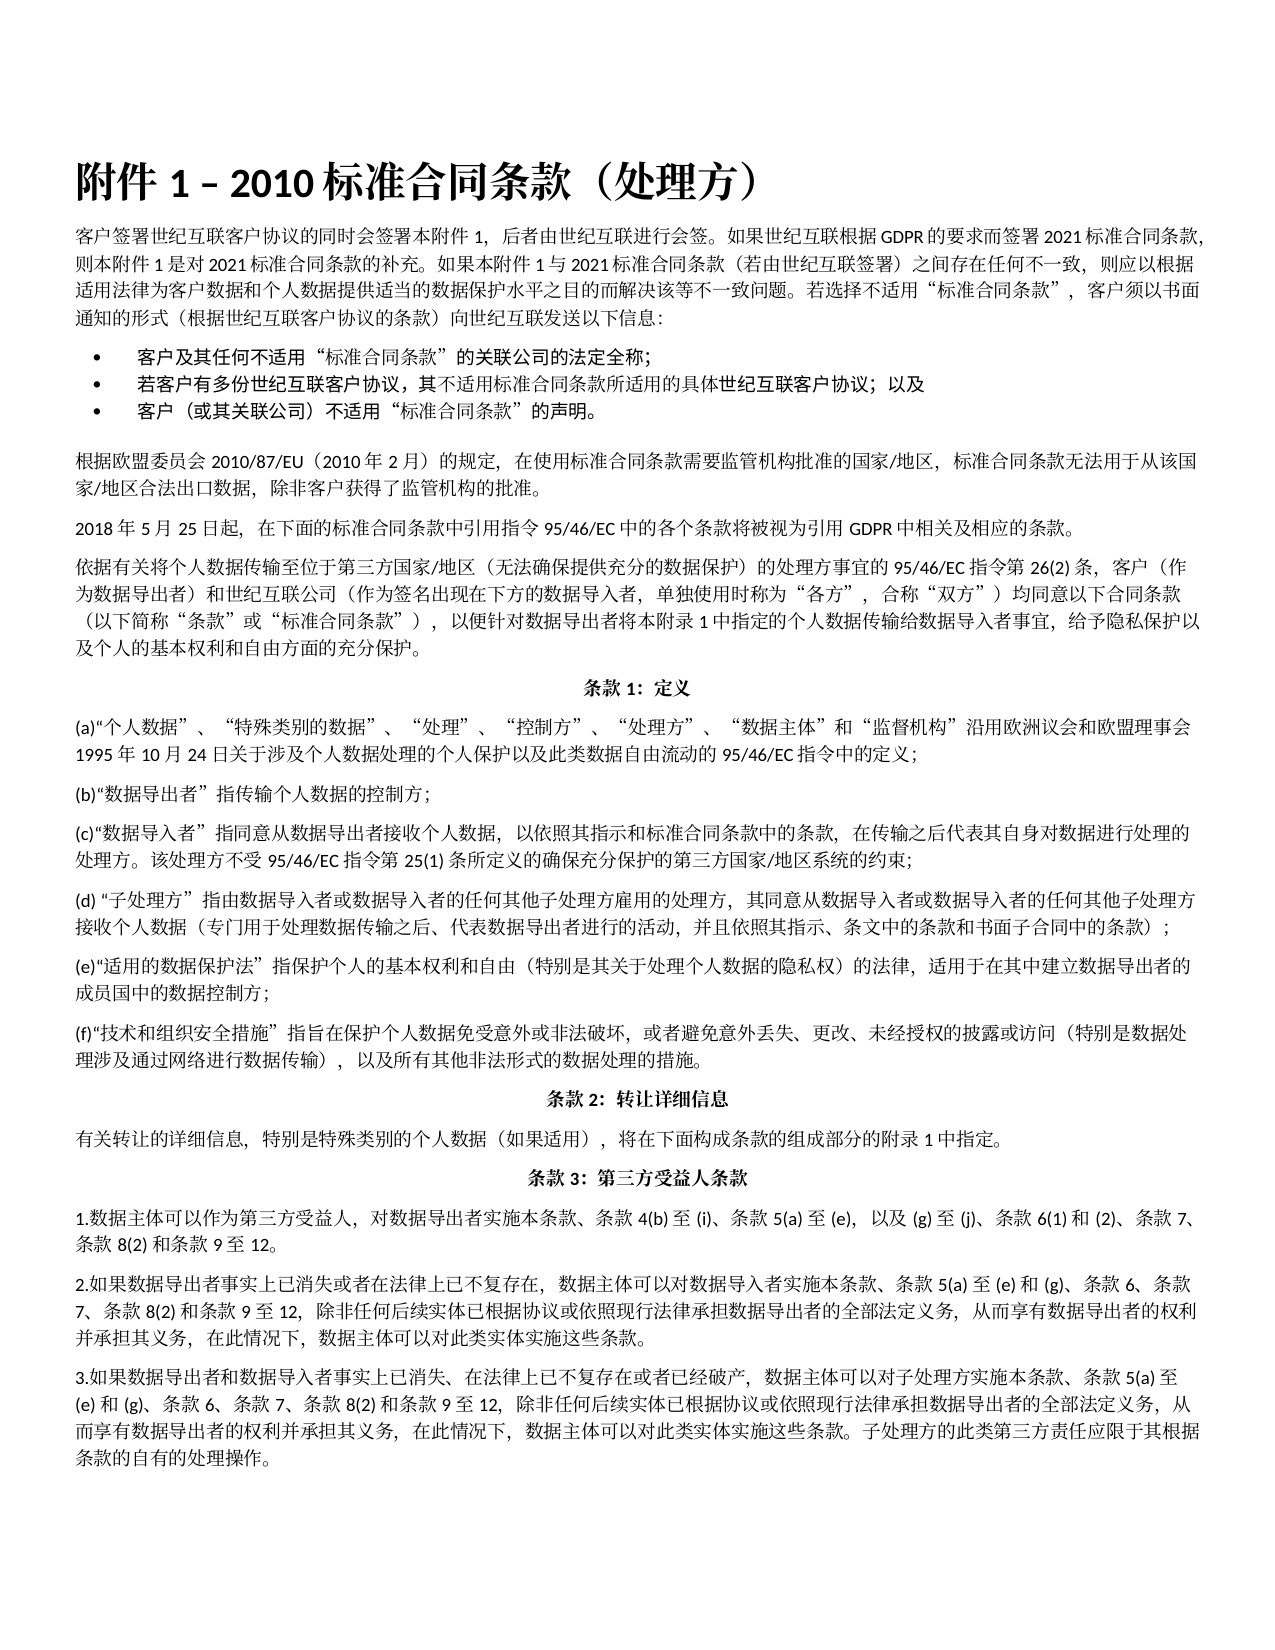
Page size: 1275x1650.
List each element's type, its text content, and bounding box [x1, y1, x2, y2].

list 客户及其任何不适用“标准合同条款”的关联公司的法定全称； [94, 343, 1200, 370]
list 有关转让的详细信息，特别是特殊类别的个人数据（如果适用），将在下面构成条款的组成部分的附录 1 中指定。 [75, 1124, 1200, 1151]
list (e)“适用的数据保护法”指保护个人的基本权利和自由（特别是其关于处理个人数据的隐私权）的法律，适用于在其中建立数据导出者的成员国中的数据控制方； [75, 952, 1200, 1006]
list 条款 2：转让详细信息 [75, 1085, 1200, 1112]
list 根据欧盟委员会 2010/87/EU（2010 年 2 月）的规定，在使用标准合同条款需要监管机构批准的国家/地区，标准合同条款无法用于从该国家/地区合法出口数据，除非客户获得了监管机构的批准。 [75, 447, 1200, 501]
list 条款 3：第三方受益人条款 [75, 1164, 1200, 1191]
list 2018 年 5 月 25 日起，在下面的标准合同条款中引用指令 95/46/EC 中的各个条款将被视为引用 GDPR 中相关及相应的条款。 [75, 514, 1200, 541]
list 若客户有多份世纪互联客户协议，其不适用标准合同条款所适用的具体世纪互联客户协议；以及 [94, 370, 1200, 397]
list (c)“数据导入者”指同意从数据导出者接收个人数据，以依照其指示和标准合同条款中的条款，在传输之后代表其自身对数据进行处理的处理方。该处理方不受 95/46/EC 指令第 25(1) 条所定义的确保充分保护的第三方国家/地区系统的约束； [75, 819, 1200, 873]
list 1.数据主体可以作为第三方受益人，对数据导出者实施本条款、条款 4(b) 至 (i)、条款 5(a) 至 (e)，以及 (g) 至 (j)、条款 6(1) 和 (2)、条款 7、条款 8(2) 和条款 9 至 12。 [75, 1203, 1200, 1257]
list 3.如果数据导出者和数据导入者事实上已消失、在法律上已不复存在或者已经破产，数据主体可以对子处理方实施本条款、条款 5(a) 至 (e) 和 (g)、条款 6、条款 7、条款 8(2) 和条款 9 至 12，除非任何后续实体已根据协议或依照现行法律承担数据导出者的全部法定义务，从而享有数据导出者的权利并承担其义务，在此情况下，数据主体可以对此类实体实施这些条款。子处理方的此类第三方责任应限于其根据条款的自有的处理操作。 [75, 1363, 1200, 1471]
list 条款 1：定义 [75, 674, 1200, 701]
list (a)“个人数据”、“特殊类别的数据”、“处理”、“控制方”、“处理方”、“数据主体”和“监督机构”沿用欧洲议会和欧盟理事会 1995 年 10 月 24 日关于涉及个人数据处理的个人保护以及此类数据自由流动的 95/46/EC 指令中的定义； [75, 713, 1200, 767]
subtitle 附件 1 – 2010标准合同条款（处理方） [75, 150, 1200, 210]
list (f)“技术和组织安全措施”指旨在保护个人数据免受意外或非法破坏，或者避免意外丢失、更改、未经授权的披露或访问（特别是数据处理涉及通过网络进行数据传输），以及所有其他非法形式的数据处理的措施。 [75, 1018, 1200, 1072]
list (d) “子处理方”指由数据导入者或数据导入者的任何其他子处理方雇用的处理方，其同意从数据导入者或数据导入者的任何其他子处理方接收个人数据（专门用于处理数据传输之后、代表数据导出者进行的活动，并且依照其指示、条文中的条款和书面子合同中的条款）； [75, 886, 1200, 939]
list 依据有关将个人数据传输至位于第三方国家/地区（无法确保提供充分的数据保护）的处理方事宜的 95/46/EC 指令第 26(2) 条，客户（作为数据导出者）和世纪互联公司（作为签名出现在下方的数据导入者，单独使用时称为“各方”，合称“双方”）均同意以下合同条款（以下简称“条款”或“标准合同条款”），以便针对数据导出者将本附录 1 中指定的个人数据传输给数据导入者事宜，给予隐私保护以及个人的基本权利和自由方面的充分保护。 [75, 553, 1200, 661]
list 客户（或其关联公司）不适用“标准合同条款”的声明。 [94, 397, 1200, 424]
list (b)“数据导出者”指传输个人数据的控制方； [75, 779, 1200, 807]
list 客户签署世纪互联客户协议的同时会签署本附件 1，后者由世纪互联进行会签。如果世纪互联根据GDPR的要求而签署2021标准合同条款，则本附件1是对2021标准合同条款的补充。如果本附件1与2021标准合同条款（若由世纪互联签署）之间存在任何不一致，则应以根据适用法律为客户数据和个人数据提供适当的数据保护水平之目的而解决该等不一致问题。若选择不适用“标准合同条款”，客户须以书面通知的形式（根据世纪互联客户协议的条款）向世纪互联发送以下信息： [75, 222, 1200, 330]
list 2.如果数据导出者事实上已消失或者在法律上已不复存在，数据主体可以对数据导入者实施本条款、条款 5(a) 至 (e) 和 (g)、条款 6、条款 7、条款 8(2) 和条款 9 至 12，除非任何后续实体已根据协议或依照现行法律承担数据导出者的全部法定义务，从而享有数据导出者的权利并承担其义务，在此情况下，数据主体可以对此类实体实施这些条款。 [75, 1270, 1200, 1351]
